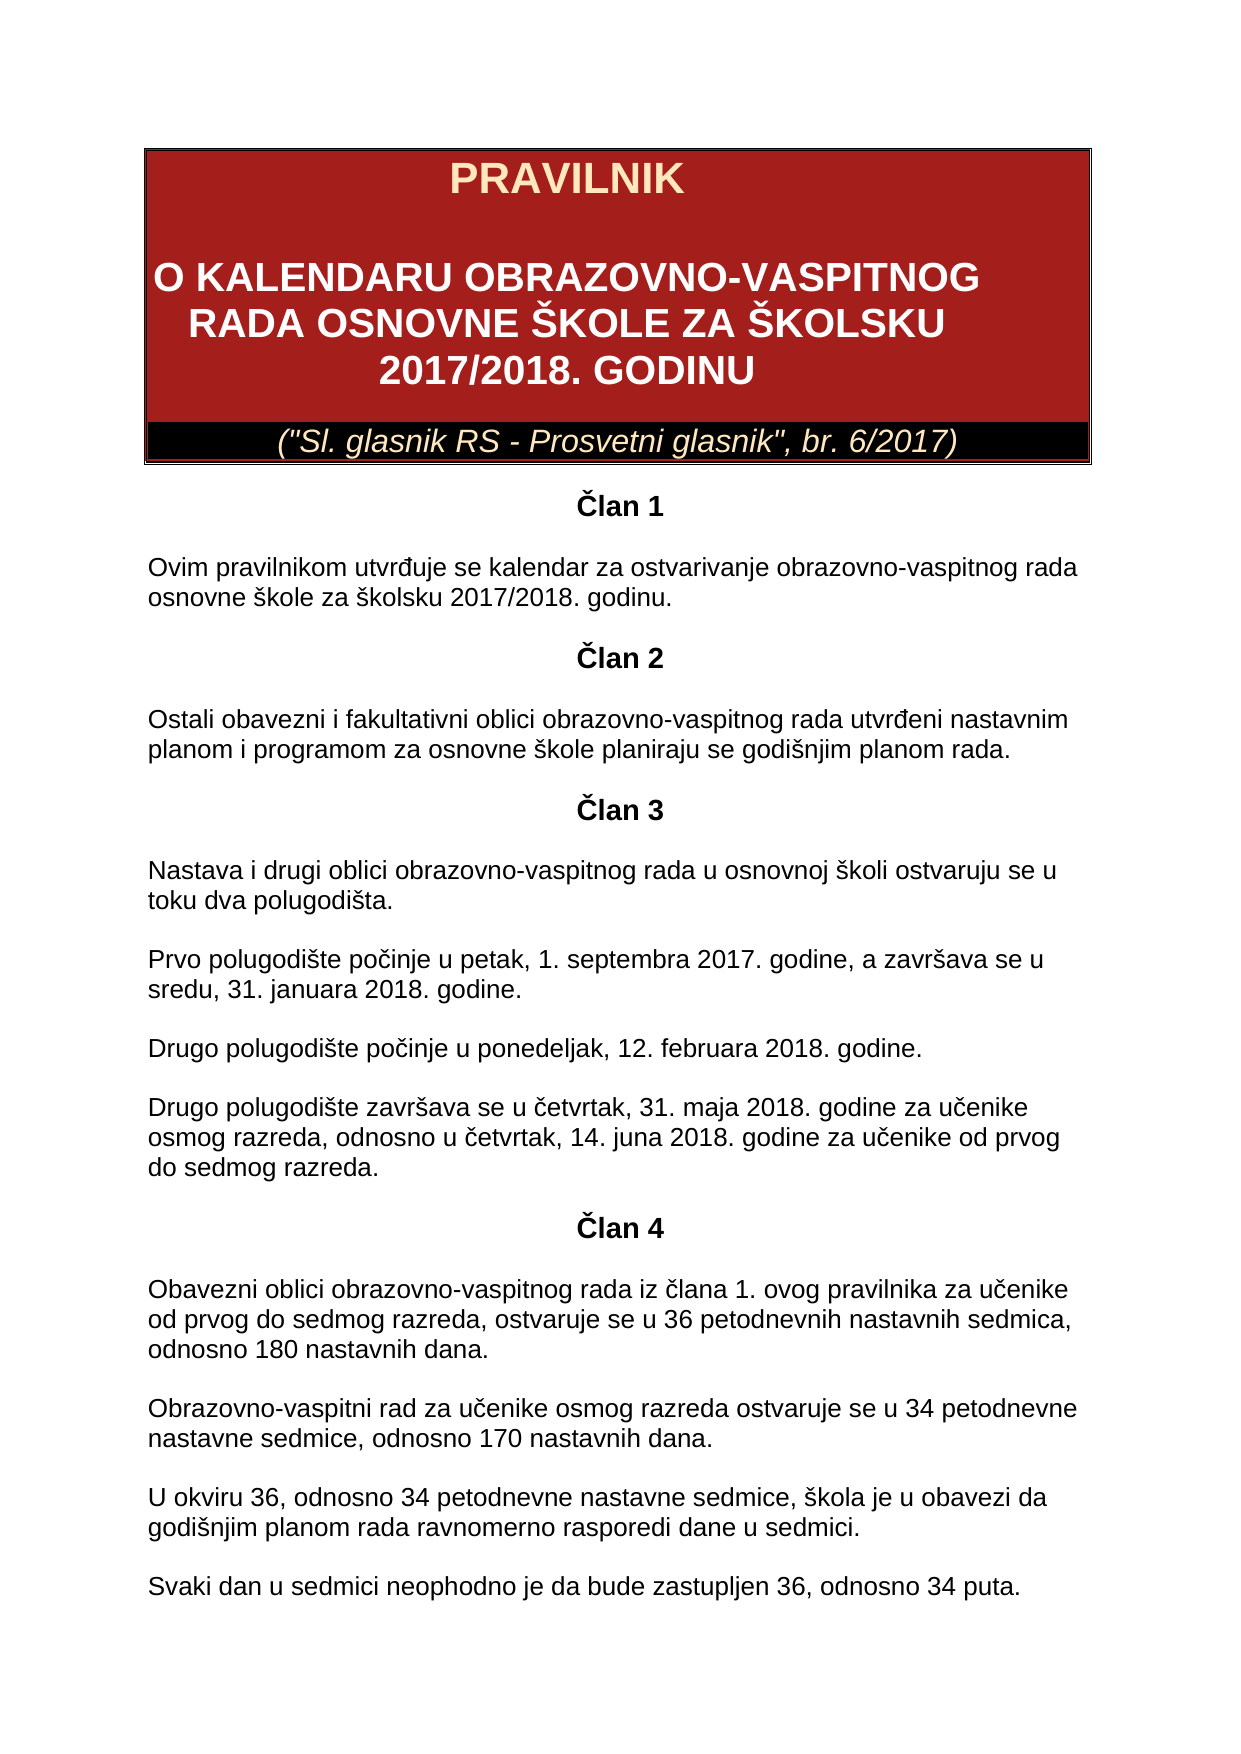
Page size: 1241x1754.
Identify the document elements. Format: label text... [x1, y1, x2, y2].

text Obrazovno-vaspitni rad za učenike osmog razreda ostvaruje se u 34 petodnevne nastavne sedmice, odnosno 170 nastavnih dana. [148, 1393, 1093, 1453]
text Član 3 [148, 793, 1093, 826]
text Drugo polugodište počinje u ponedeljak, 12. februara 2018. godine. [148, 1033, 1093, 1063]
text Drugo polugodište završava se u četvrtak, 31. maja 2018. godine za učenike osmog razreda, odnosno u četvrtak, 14. juna 2018. godine za učenike od prvog do sedmog razreda. [148, 1092, 1093, 1182]
text Ovim pravilnikom utvrđuje se kalendar za ostvarivanje obrazovno-vaspitnog rada osnovne škole za školsku 2017/2018. godinu. [148, 552, 1093, 612]
text Nastava i drugi oblici obrazovno-vaspitnog rada u osnovnoj školi ostvaruju se u toku dva polugodišta. [148, 855, 1093, 915]
text Član 1 [148, 489, 1093, 523]
text Prvo polugodište počinje u petak, 1. septembra 2017. godine, a završava se u sredu, 31. januara 2018. godine. [148, 944, 1093, 1004]
text Obavezni oblici obrazovno-vaspitnog rada iz člana 1. ovog pravilnika za učenike od prvog do sedmog razreda, ostvaruje se u 36 petodnevnih nastavnih sedmica, odnosno 180 nastavnih dana. [148, 1274, 1093, 1364]
text Član 2 [148, 641, 1093, 674]
table_header PRAVILNIK O KALENDARU OBRAZOVNO-VASPITNOG RADA OSNOVNE ŠKOLE ZA ŠKOLSKU 2017/2018. GODINU ("Sl. glasnik RS - Prosvetni glasnik", br. 6/2017) [147, 151, 1089, 461]
text Ostali obavezni i fakultativni oblici obrazovno-vaspitnog rada utvrđeni nastavnim planom i programom za osnovne škole planiraju se godišnjim planom rada. [148, 704, 1093, 763]
text Član 4 [148, 1211, 1093, 1245]
text U okviru 36, odnosno 34 petodnevne nastavne sedmice, škola je u obavezi da godišnjim planom rada ravnomerno rasporedi dane u sedmici. [148, 1482, 1093, 1542]
text Svaki dan u sedmici neophodno je da bude zastupljen 36, odnosno 34 puta. [148, 1571, 1093, 1601]
